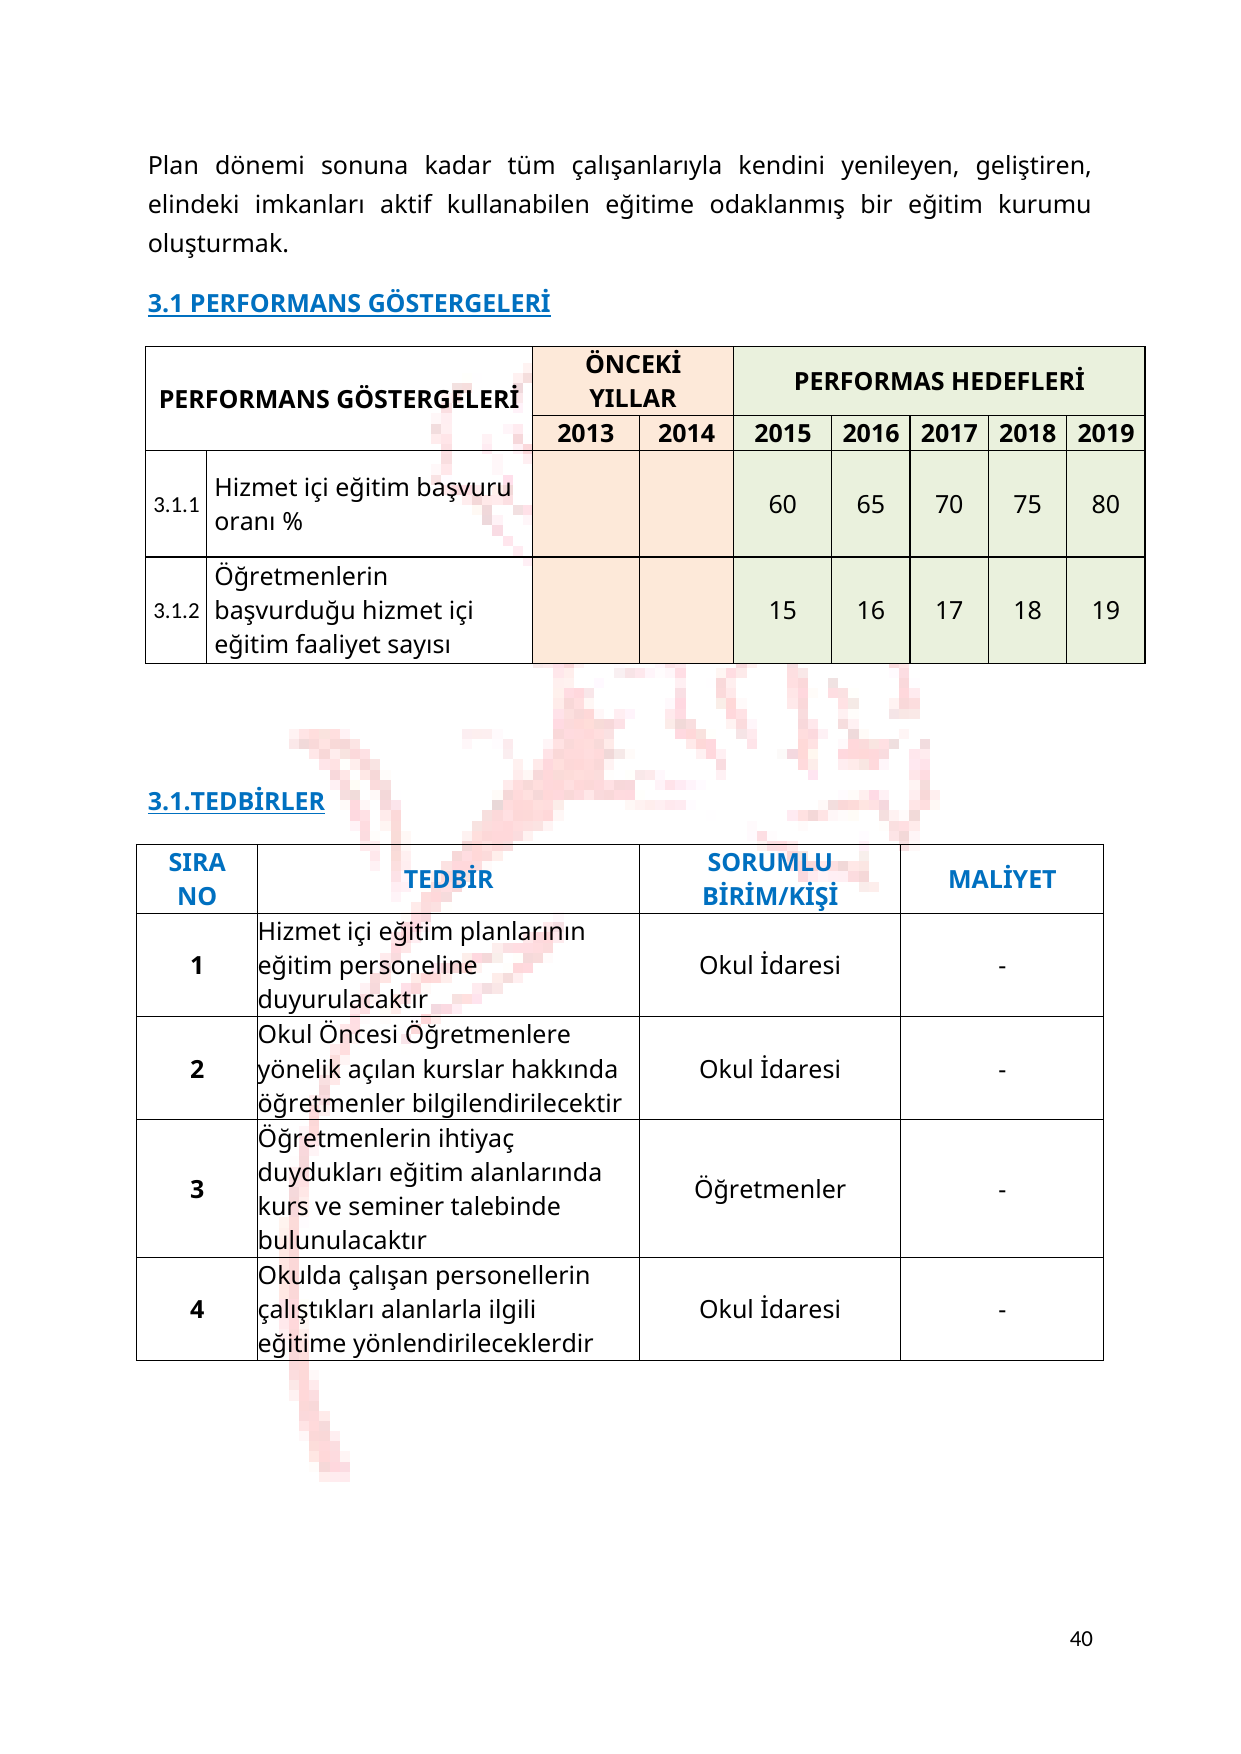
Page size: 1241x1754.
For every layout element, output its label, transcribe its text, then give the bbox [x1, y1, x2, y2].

table_cell 80 [1067, 451, 1144, 556]
table_cell 17 [911, 558, 988, 663]
text Plan dönemi sonuna kadar tüm çalışanlarıyla kendini yenileyen, geliştiren, elindeki imkanları aktif kullanabilen eğitime odaklanmış bir eğitim kurumu oluşturmak. [148, 148, 1093, 260]
table_header MALİYET [901, 845, 1103, 913]
table_header ÖNCEKİ YILLAR [533, 347, 733, 415]
table_cell Okul İdaresi [640, 1258, 900, 1360]
table_cell 2013 [533, 416, 639, 450]
text 3.1 PERFORMANS GÖSTERGELERİ [148, 286, 1093, 320]
table_cell 4 [137, 1258, 257, 1360]
table_cell 15 [734, 558, 831, 663]
table_cell 2019 [1067, 416, 1144, 450]
table_cell [640, 451, 733, 556]
table_cell 2016 [832, 416, 909, 450]
table_cell 19 [1067, 558, 1144, 663]
table_cell 2015 [734, 416, 831, 450]
table_cell 16 [832, 558, 909, 663]
table_cell Hizmet içi eğitim planlarının eğitim personeline duyurulacaktır [258, 914, 639, 1016]
table_header SIRA NO [137, 845, 257, 913]
table_cell Okul Öncesi Öğretmenlere yönelik açılan kurslar hakkında öğretmenler bilgilendirilecektir [258, 1017, 639, 1119]
table_cell Öğretmenlerin ihtiyaç duydukları eğitim alanlarında kurs ve seminer talebinde bulunulacaktır [258, 1120, 639, 1257]
table_cell 3.1.1 [146, 451, 206, 556]
table_cell [533, 451, 639, 556]
table_header TEDBİR [258, 845, 639, 913]
table_cell - [901, 1258, 1103, 1360]
table_header PERFORMAS HEDEFLERİ [734, 347, 1144, 415]
table_cell Hizmet içi eğitim başvuru oranı % [207, 451, 532, 556]
table_cell Öğretmenler [640, 1120, 900, 1257]
table_cell [533, 558, 639, 663]
table_cell Okulda çalışan personellerin çalıştıkları alanlarla ilgili eğitime yönlendirileceklerdir [258, 1258, 639, 1360]
table_cell - [901, 914, 1103, 1016]
table_cell [640, 558, 733, 663]
table_cell 2018 [989, 416, 1066, 450]
text 3.1.TEDBİRLER [148, 784, 1093, 818]
table_cell 60 [734, 451, 831, 556]
table_cell 18 [989, 558, 1066, 663]
table_cell 3 [137, 1120, 257, 1257]
table_cell 3.1.2 [146, 558, 206, 663]
table_cell Okul İdaresi [640, 914, 900, 1016]
table_cell - [901, 1017, 1103, 1119]
table_cell Okul İdaresi [640, 1017, 900, 1119]
table_cell 1 [137, 914, 257, 1016]
table_cell 2 [137, 1017, 257, 1119]
table_header PERFORMANS GÖSTERGELERİ [146, 347, 532, 450]
table_header SORUMLU BİRİM/KİŞİ [640, 845, 900, 913]
table_cell 2017 [911, 416, 988, 450]
table_cell 75 [989, 451, 1066, 556]
table_cell - [901, 1120, 1103, 1257]
table_cell 2014 [640, 416, 733, 450]
table_cell 65 [832, 451, 909, 556]
table_cell 70 [911, 451, 988, 556]
table_cell Öğretmenlerin başvurduğu hizmet içi eğitim faaliyet sayısı [207, 558, 532, 663]
